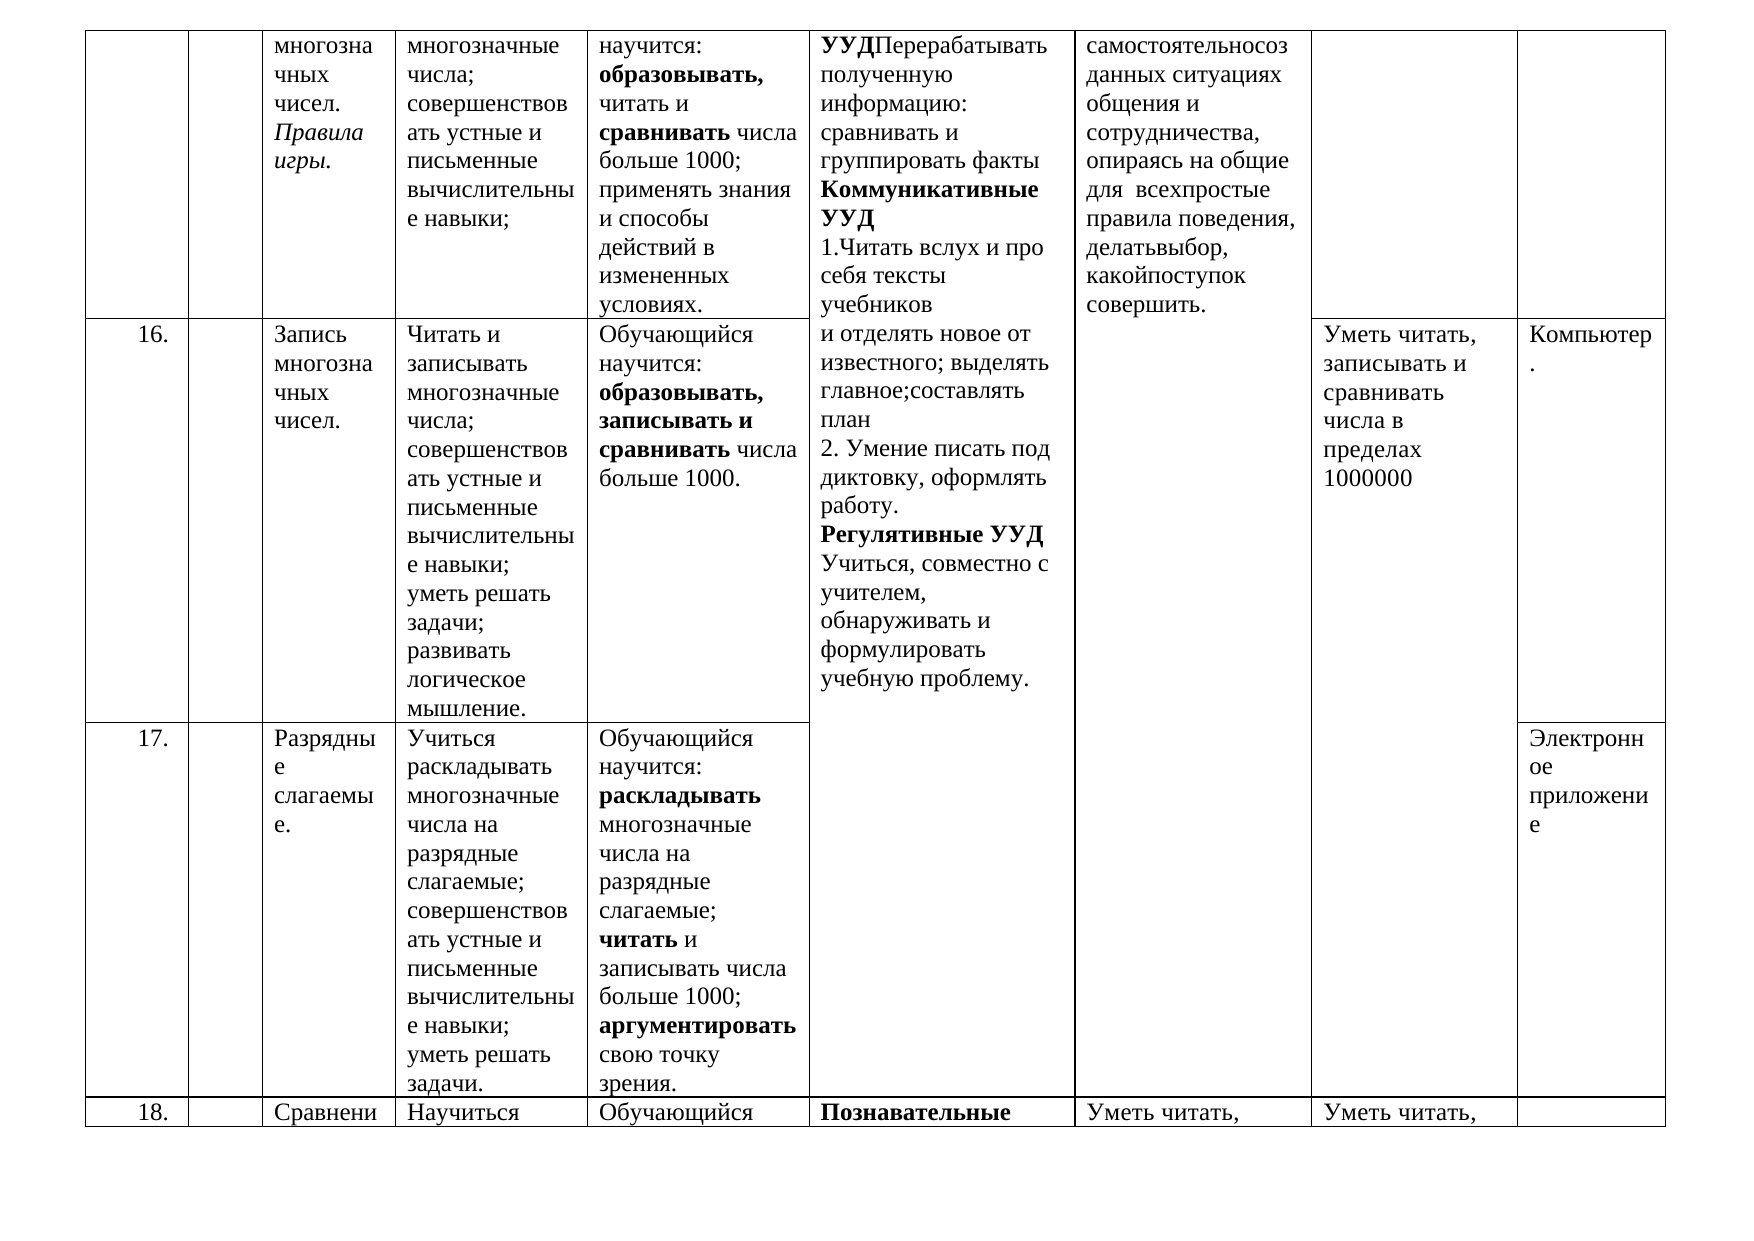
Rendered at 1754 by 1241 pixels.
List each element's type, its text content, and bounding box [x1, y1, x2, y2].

table_cell [86, 1098, 188, 1126]
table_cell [396, 31, 587, 318]
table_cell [396, 1098, 587, 1126]
table_cell [1518, 1098, 1665, 1126]
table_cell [588, 31, 809, 318]
table_cell [86, 319, 188, 722]
table_cell Учиться раскладывать многозначные числа на разрядные слагаемые; совершенствовать устные и письменные вычислительные навыки; уметь решать задачи. [396, 723, 587, 1096]
table_cell [1518, 31, 1665, 318]
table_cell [810, 1098, 1074, 1126]
table_cell Компьютер. [1518, 319, 1665, 722]
table_cell [86, 31, 188, 318]
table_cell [1312, 1098, 1517, 1126]
table_cell [189, 723, 262, 1096]
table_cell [588, 1098, 809, 1126]
table_cell [189, 31, 262, 318]
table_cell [263, 31, 395, 318]
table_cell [810, 31, 1074, 1096]
table_cell Электронное приложение [1518, 723, 1665, 1096]
table_cell Обучающийся научится: раскладывать многозначные числа на разрядные слагаемые; читать и записывать числа больше 1000; аргументировать свою точку зрения. [588, 723, 809, 1096]
table_cell Читать и записывать многозначные числа; совершенствовать устные и письменные вычислительные навыки; уметь решать задачи; развивать логическое мышление. [396, 319, 587, 722]
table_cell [1076, 1098, 1311, 1126]
table_cell Уметь читать, записывать и сравнивать числа в пределах 1000000 [1312, 319, 1517, 1096]
table_cell Обучающийся научится: образовывать, записывать и сравнивать числа больше 1000. [588, 319, 809, 722]
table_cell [1076, 31, 1311, 1096]
table_cell Сравнение чисел. [263, 1098, 395, 1126]
table_cell Разрядные слагаемые. [263, 723, 395, 1096]
table_cell [86, 723, 188, 1096]
table_cell Запись многозначных чисел. [263, 319, 395, 722]
table_cell [189, 319, 262, 722]
table_cell [189, 1098, 262, 1126]
